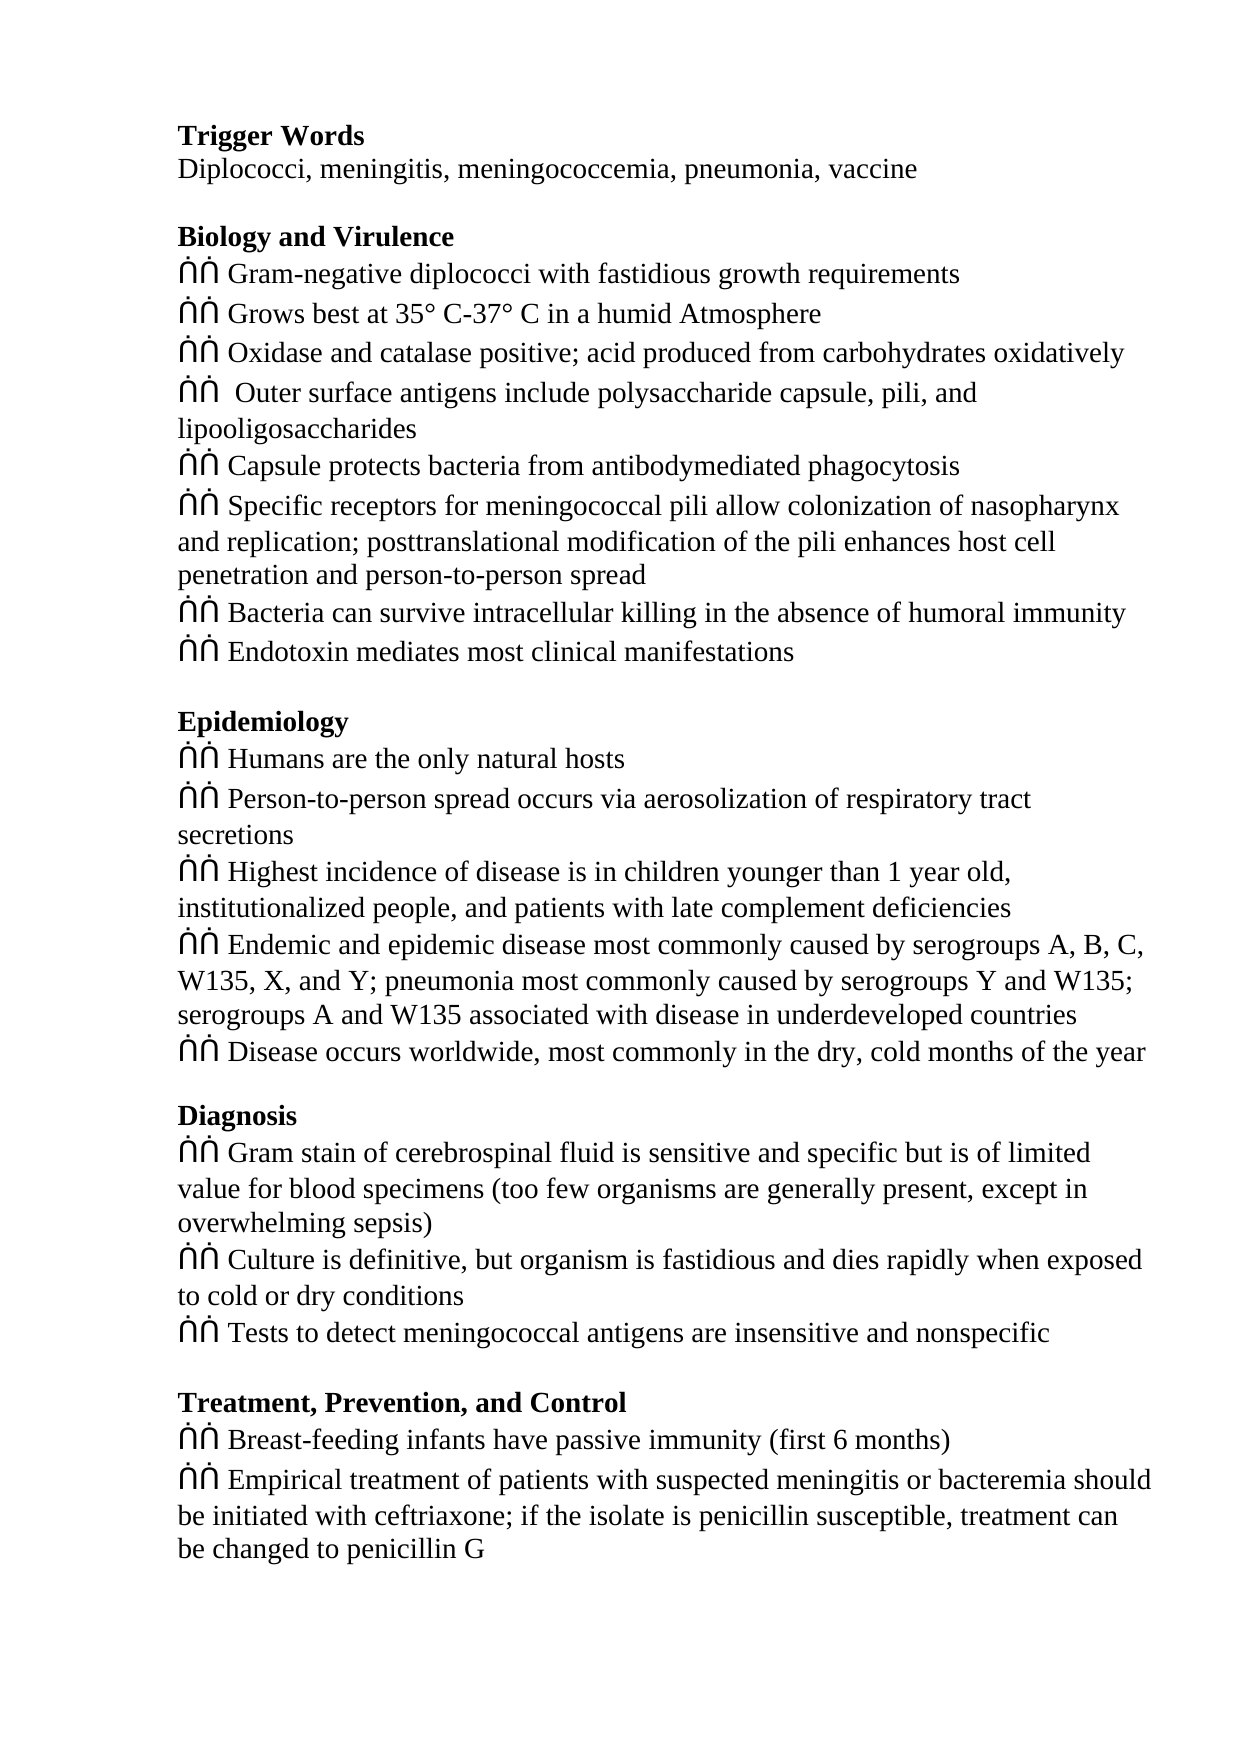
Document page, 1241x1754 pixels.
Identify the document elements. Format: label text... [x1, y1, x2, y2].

text ᑏᑏ Endotoxin mediates most clinical manifestations [177, 631, 1152, 670]
text ᑏᑏ Outer surface antigens include polysaccharide capsule, pili, and lipooligosaccharides [177, 371, 1152, 444]
text Biology and Virulence [177, 219, 1152, 252]
text Diplococci, meningitis, meningococcemia, pneumonia, vaccine [177, 152, 1152, 185]
text ᑏᑏ Highest incidence of disease is in children younger than 1 year old, institutionalized people, and patients with late complement deficiencies [177, 850, 1152, 924]
text ᑏᑏ Oxidase and catalase positive; acid produced from carbohydrates oxidatively [177, 332, 1152, 371]
text ᑏᑏ Disease occurs worldwide, most commonly in the dry, cold months of the year [177, 1030, 1152, 1070]
text Treatment, Prevention, and Control [177, 1385, 1152, 1418]
text ᑏᑏ Gram stain of cerebrospinal fluid is sensitive and specific but is of limited value for blood specimens (too few organisms are generally present, except in overwhelming sepsis) [177, 1132, 1152, 1238]
text Trigger Words [177, 118, 1152, 152]
text ᑏᑏ Person-to-person spread occurs via aerosolization of respiratory tract secretions [177, 777, 1152, 850]
text ᑏᑏ Bacteria can survive intracellular killing in the absence of humoral immunity [177, 591, 1152, 631]
text ᑏᑏ Culture is definitive, but organism is fastidious and dies rapidly when exposed to cold or dry conditions [177, 1238, 1152, 1312]
text ᑏᑏ Capsule protects bacteria from antibodymediated phagocytosis [177, 444, 1152, 484]
text ᑏᑏ Breast-feeding infants have passive immunity (first 6 months) [177, 1418, 1152, 1458]
text ᑏᑏ Tests to detect meningococcal antigens are insensitive and nonspecific [177, 1312, 1152, 1351]
text Diagnosis [177, 1098, 1152, 1132]
text ᑏᑏ Empirical treatment of patients with suspected meningitis or bacteremia should be initiated with ceftriaxone; if the isolate is penicillin susceptible, treatment can be changed to penicillin G [177, 1458, 1152, 1565]
text Epidemiology [177, 704, 1152, 737]
text ᑏᑏ Humans are the only natural hosts [177, 737, 1152, 777]
text ᑏᑏ Endemic and epidemic disease most commonly caused by serogroups A, B, C, W135, X, and Y; pneumonia most commonly caused by serogroups Y and W135; serogroups A and W135 associated with disease in underdeveloped countries [177, 924, 1152, 1030]
text ᑏᑏ Gram-negative diplococci with fastidious growth requirements [177, 252, 1152, 292]
text ᑏᑏ Grows best at 35° C-37° C in a humid Atmosphere [177, 292, 1152, 332]
text ᑏᑏ Specific receptors for meningococcal pili allow colonization of nasopharynx and replication; posttranslational modification of the pili enhances host cell penetration and person-to-person spread [177, 484, 1152, 591]
